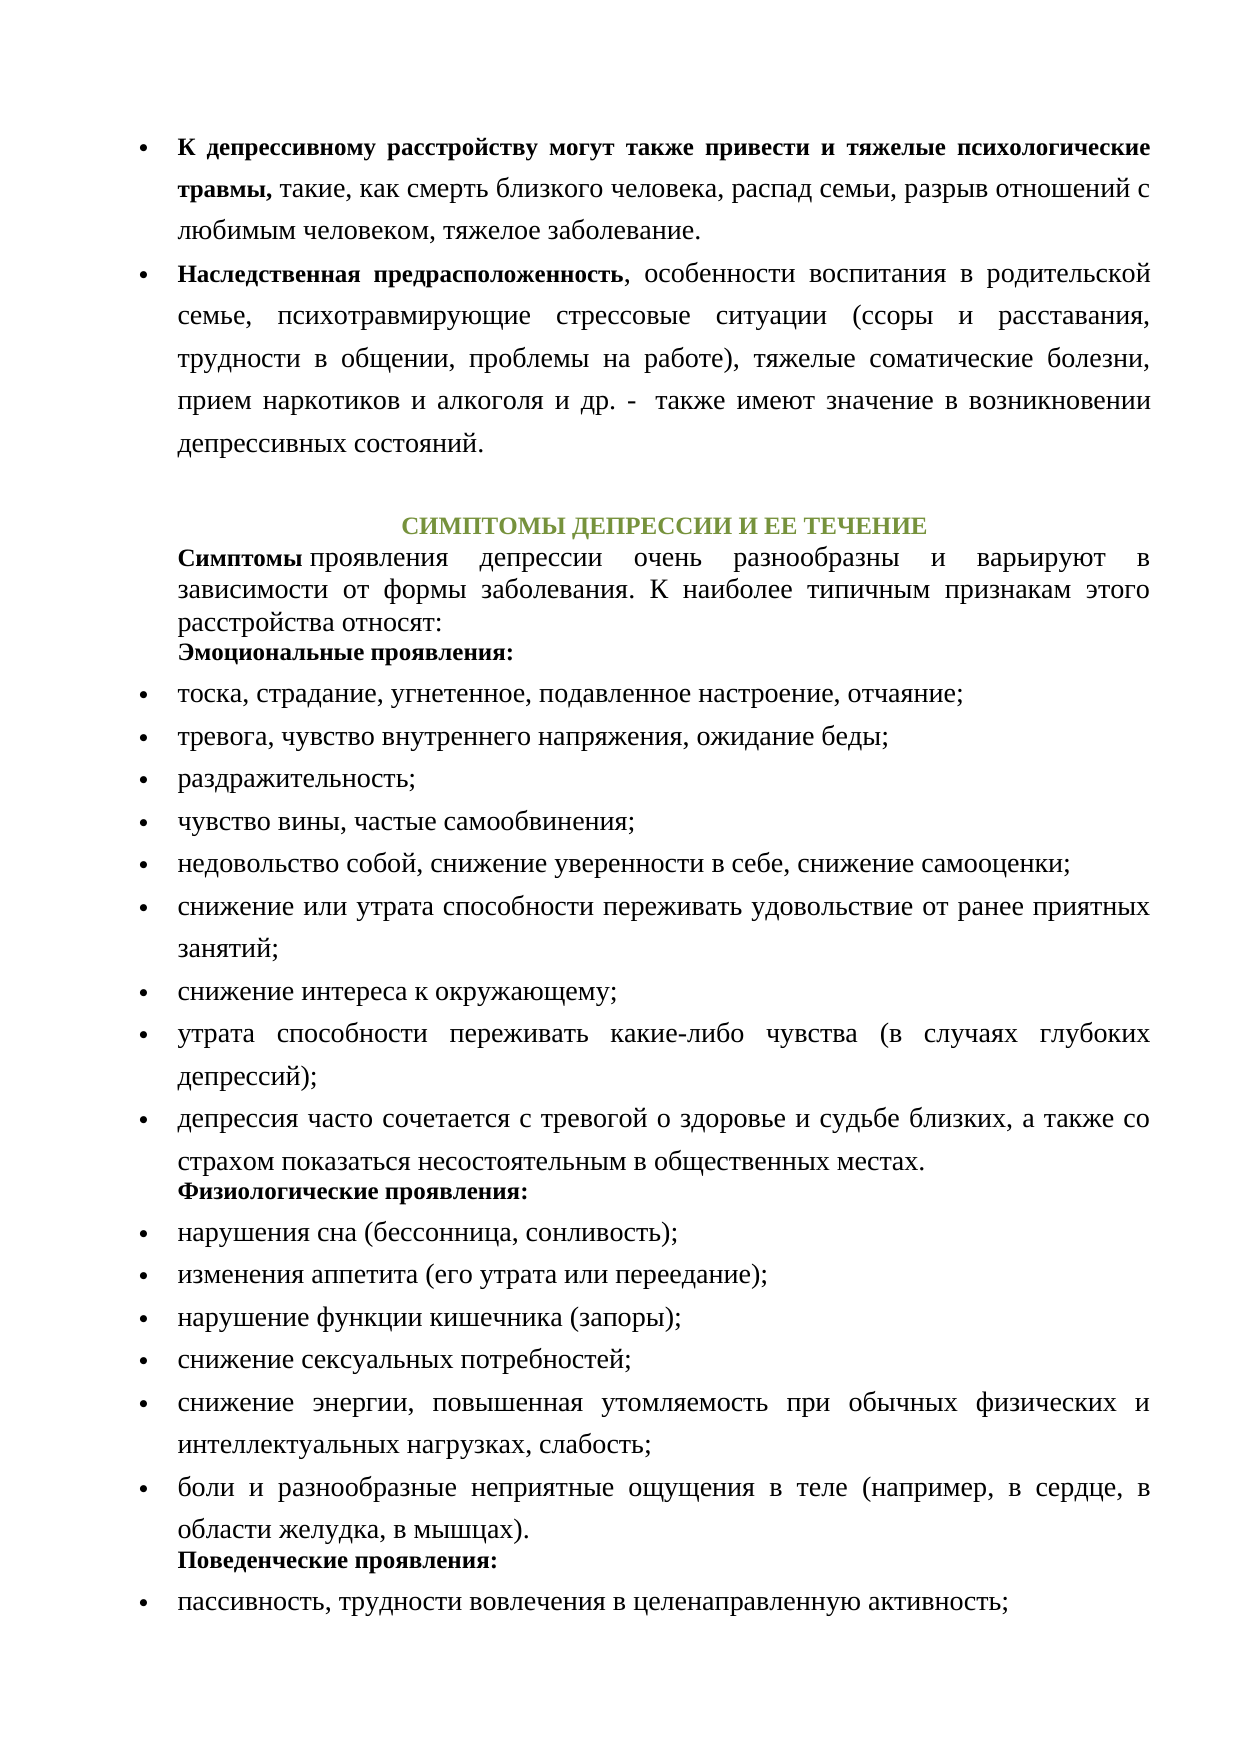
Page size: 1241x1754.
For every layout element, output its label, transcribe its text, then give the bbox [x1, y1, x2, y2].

text Симптомы проявления депрессии очень разнообразны и варьируют в зависимости от формы заболевания. К наиболее типичным признакам этого расстройства относят: [177, 540, 1152, 637]
text Физиологические проявления: [177, 1176, 1152, 1205]
list изменения аппетита (его утрата или переедание); [140, 1247, 1152, 1290]
list утрата способности переживать какие-либо чувства (в случаях глубоких депрессий); [140, 1006, 1152, 1091]
list нарушение функции кишечника (запоры); [140, 1290, 1152, 1332]
list снижение сексуальных потребностей; [140, 1332, 1152, 1375]
list К депрессивному расстройству могут также привести и тяжелые психологические травмы, такие, как смерть близкого человека, распад семьи, разрыв отношений с любимым человеком, тяжелое заболевание. [140, 118, 1152, 246]
list тревога, чувство внутреннего напряжения, ожидание беды; [140, 708, 1152, 751]
list раздражительность; [140, 751, 1152, 793]
list нарушения сна (бессонница, сонливость); [140, 1205, 1152, 1247]
list пассивность, трудности вовлечения в целенаправленную активность; [140, 1573, 1152, 1616]
text Поведенческие проявления: [177, 1545, 1152, 1573]
list боли и разнообразные неприятные ощущения в теле (например, в сердце, в области желудка, в мышцах). [140, 1460, 1152, 1545]
list снижение или утрата способности переживать удовольствие от ранее приятных занятий; [140, 878, 1152, 963]
list чувство вины, частые самообвинения; [140, 793, 1152, 836]
list недовольство собой, снижение уверенности в себе, снижение самооценки; [140, 836, 1152, 878]
list снижение энергии, повышенная утомляемость при обычных физических и интеллектуальных нагрузках, слабость; [140, 1375, 1152, 1460]
list Наследственная предрасположенность, особенности воспитания в родительской семье, психотравмирующие стрессовые ситуации (ссоры и расставания, трудности в общении, проблемы на работе), тяжелые соматические болезни, прием наркотиков и алкоголя и др. - также имеют значение в возникновении депрессивных состояний. [140, 246, 1152, 458]
list тоска, страдание, угнетенное, подавленное настроение, отчаяние; [140, 666, 1152, 708]
text Эмоциональные проявления: [177, 637, 1152, 666]
text СИМПТОМЫ ДЕПРЕССИИ И ЕЕ ТЕЧЕНИЕ [177, 511, 1152, 540]
list снижение интереса к окружающему; [140, 963, 1152, 1006]
list депрессия часто сочетается с тревогой о здоровье и судьбе близких, а также со страхом показаться несостоятельным в общественных местах. [140, 1091, 1152, 1176]
